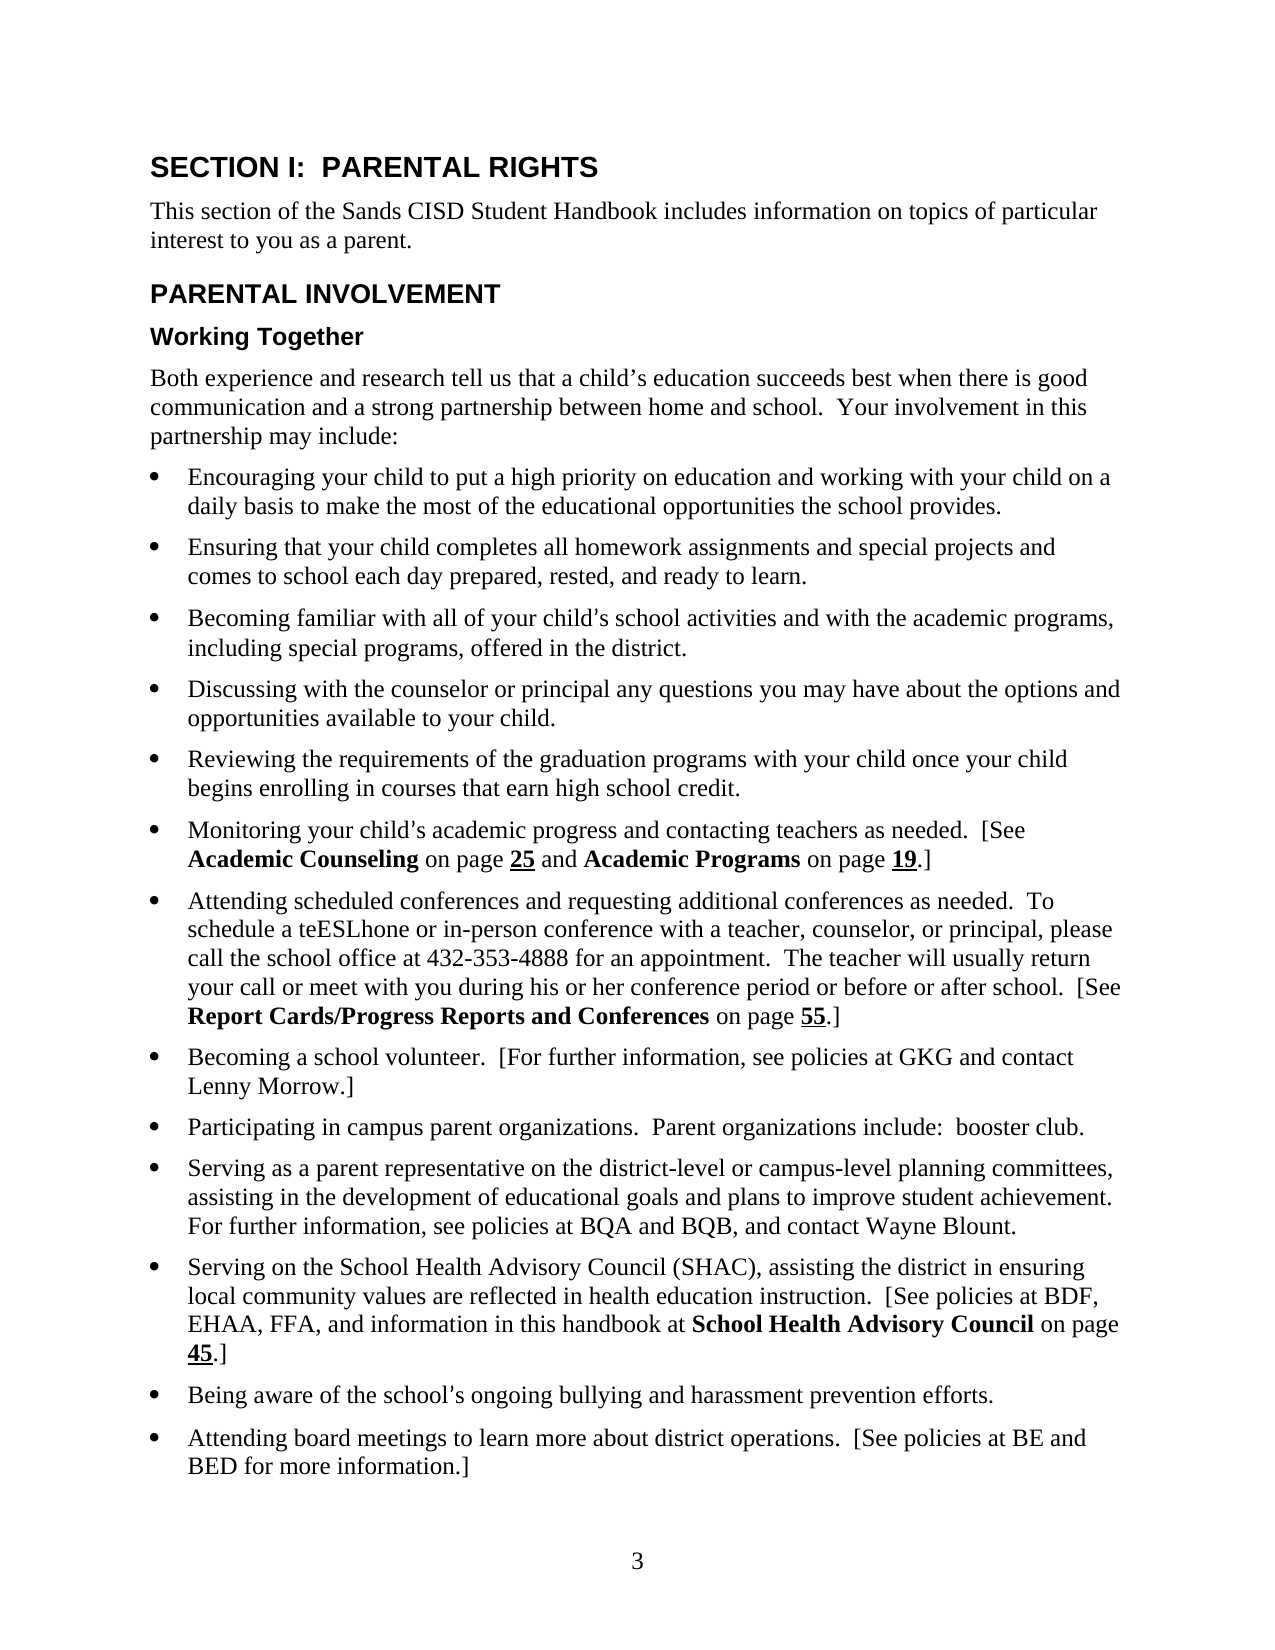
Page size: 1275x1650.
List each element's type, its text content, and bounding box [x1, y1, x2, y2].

list Serving on the School Health Advisory Council (SHAC), assisting the district in ensuring local community values are reflected in health education instruction. [See policies at BDF, EHAA, FFA, and information in this handbook at School Health Advisory Council on page 45.] [150, 1252, 1125, 1367]
list Monitoring your child’s academic progress and contacting teachers as needed. [See Academic Counseling on page 25 and Academic Programs on page 19.] [150, 814, 1125, 873]
list Reviewing the requirements of the graduation programs with your child once your child begins enrolling in courses that earn high school credit. [150, 744, 1125, 802]
list Serving as a parent representative on the district-level or campus-level planning committees, assisting in the development of educational goals and plans to improve student achievement. For further information, see policies at BQA and BQB, and contact Wayne Blount. [150, 1153, 1125, 1239]
list Participating in campus parent organizations. Parent organizations include: booster club. [150, 1112, 1125, 1141]
subtitle SECTION I: PARENTAL RIGHTS [150, 150, 1125, 183]
list Encouraging your child to put a high priority on education and working with your child on a daily basis to make the most of the educational opportunities the school provides. [150, 462, 1125, 520]
list Discussing with the counselor or principal any questions you may have about the options and opportunities available to your child. [150, 674, 1125, 732]
text Both experience and research tell us that a child’s education succeeds best when there is good communication and a strong partnership between home and school. Your involvement in this partnership may include: [150, 363, 1125, 450]
subtitle PARENTAL INVOLVEMENT [150, 278, 1125, 310]
text This section of the Sands CISD Student Handbook includes information on topics of particular interest to you as a parent. [150, 196, 1125, 253]
subtitle Working Together [150, 322, 1125, 351]
list Attending scheduled conferences and requesting additional conferences as needed. To schedule a teESLhone or in-person conference with a teacher, counselor, or principal, please call the school office at 432-353-4888 for an appointment. The teacher will usually return your call or meet with you during his or her conference period or before or after school. [See Report Cards/Progress Reports and Conferences on page 55.] [150, 886, 1125, 1029]
list Becoming a school volunteer. [For further information, see policies at GKG and contact Lenny Morrow.] [150, 1042, 1125, 1099]
list Attending board meetings to learn more about district operations. [See policies at BE and BED for more information.] [150, 1423, 1125, 1480]
list Ensuring that your child completes all homework assignments and special projects and comes to school each day prepared, rested, and ready to learn. [150, 532, 1125, 590]
list Being aware of the school’s ongoing bullying and harassment prevention efforts. [150, 1379, 1125, 1410]
list Becoming familiar with all of your child’s school activities and with the academic programs, including special programs, offered in the district. [150, 602, 1125, 662]
